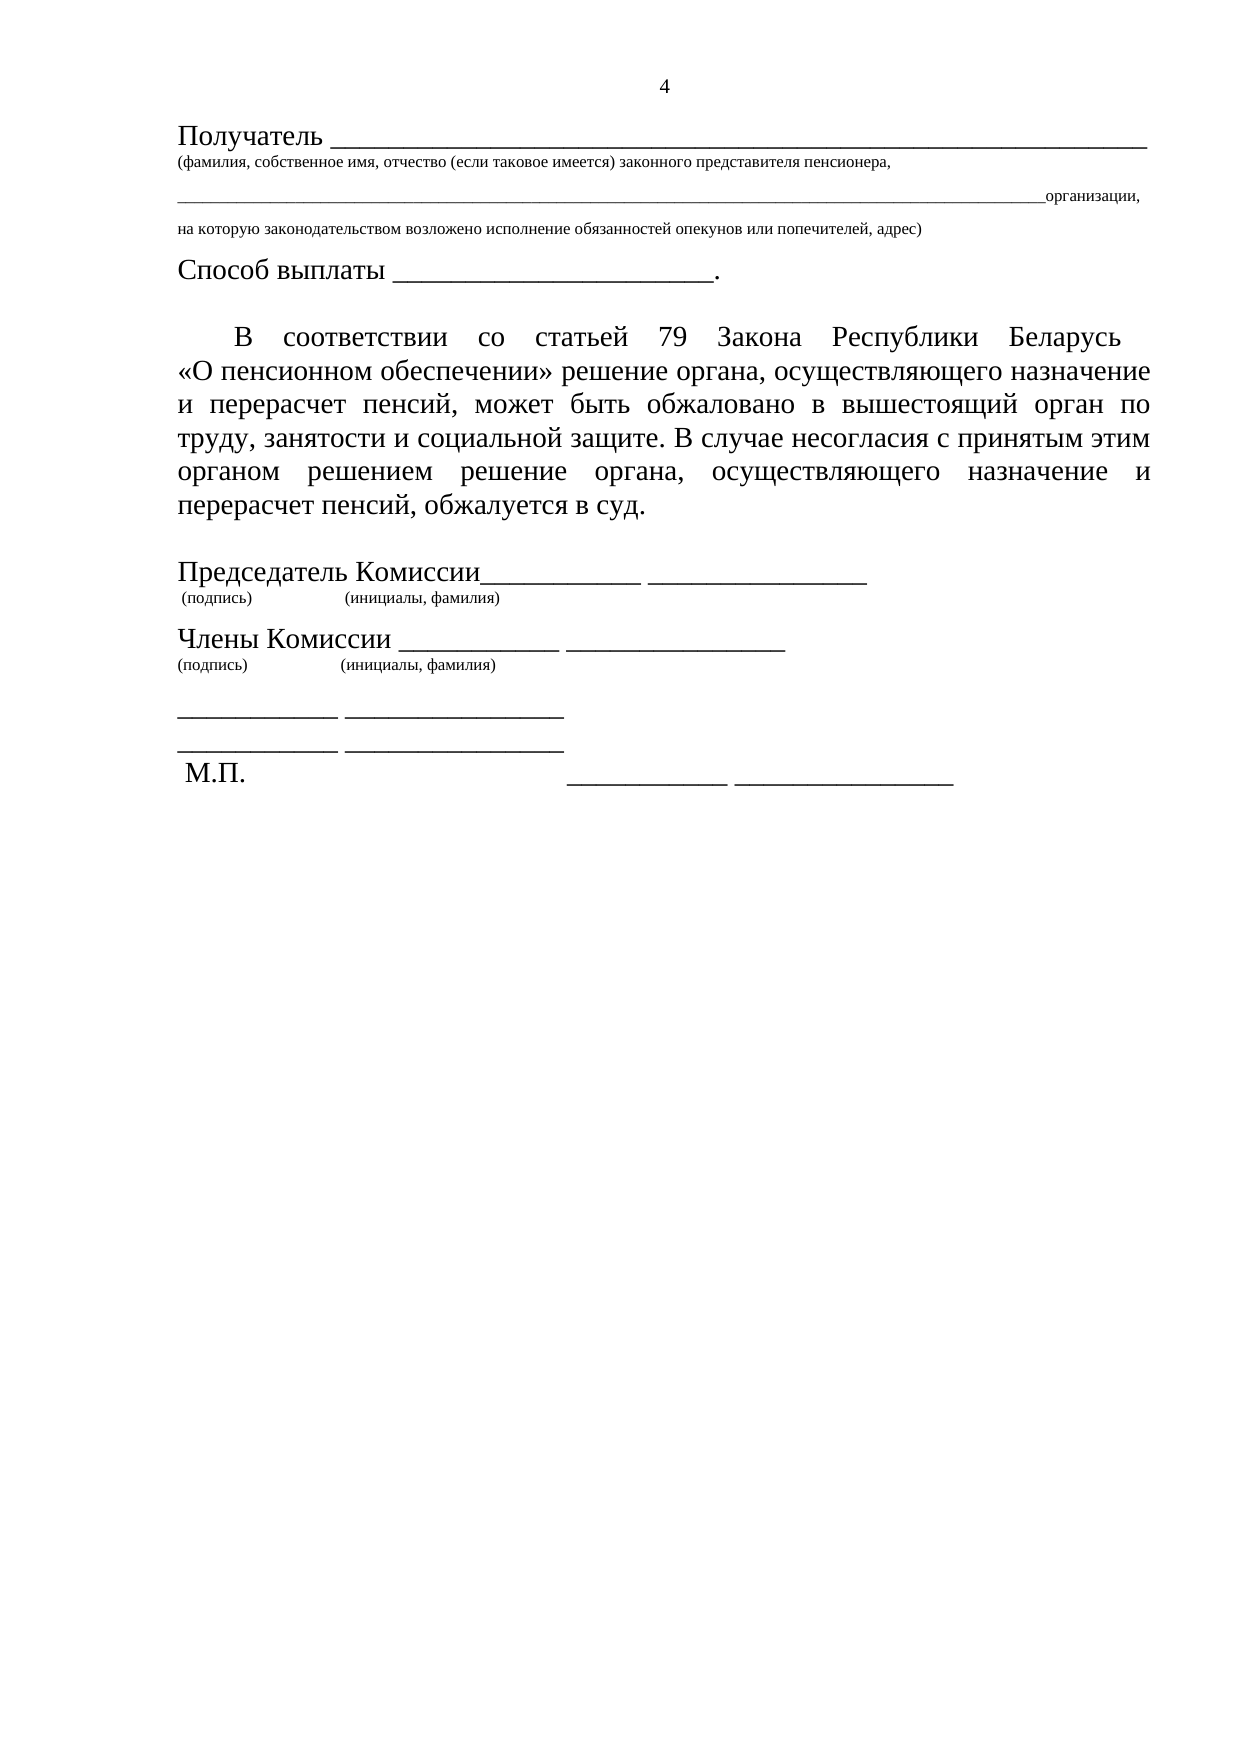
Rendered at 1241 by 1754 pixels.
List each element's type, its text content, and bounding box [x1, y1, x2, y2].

text (фамилия, собственное имя, отчество (если таковое имеется) законного представителя пенсионера, [177, 152, 1152, 185]
text ___________ _______________ [177, 688, 1152, 722]
text Получатель ________________________________________________________ [177, 118, 1152, 152]
text _______________________________________________________________________________________________________организации, на которую законодательством возложено исполнение обязанностей опекунов или попечителей, адрес) [177, 185, 1152, 252]
text Члены Комиссии ___________ _______________ [177, 621, 1152, 655]
text В соответствии со статьей 79 Закона Республики Беларусь «О пенсионном обеспечении» решение органа, осуществляющего назначение и перерасчет пенсий, может быть обжаловано в вышестоящий орган по труду, занятости и социальной защите. В случае несогласия с принятым этим органом решением решение органа, осуществляющего назначение и перерасчет пенсий, обжалуется в суд. [177, 319, 1152, 521]
text Председатель Комиссии___________ _______________ [177, 554, 1152, 588]
text Способ выплаты ______________________. [177, 252, 1152, 286]
text М.П. ___________ _______________ [177, 755, 1152, 789]
text (подпись) (инициалы, фамилия) [177, 655, 1152, 688]
text ___________ _______________ [177, 722, 1152, 755]
text (подпись) (инициалы, фамилия) [177, 588, 1152, 621]
